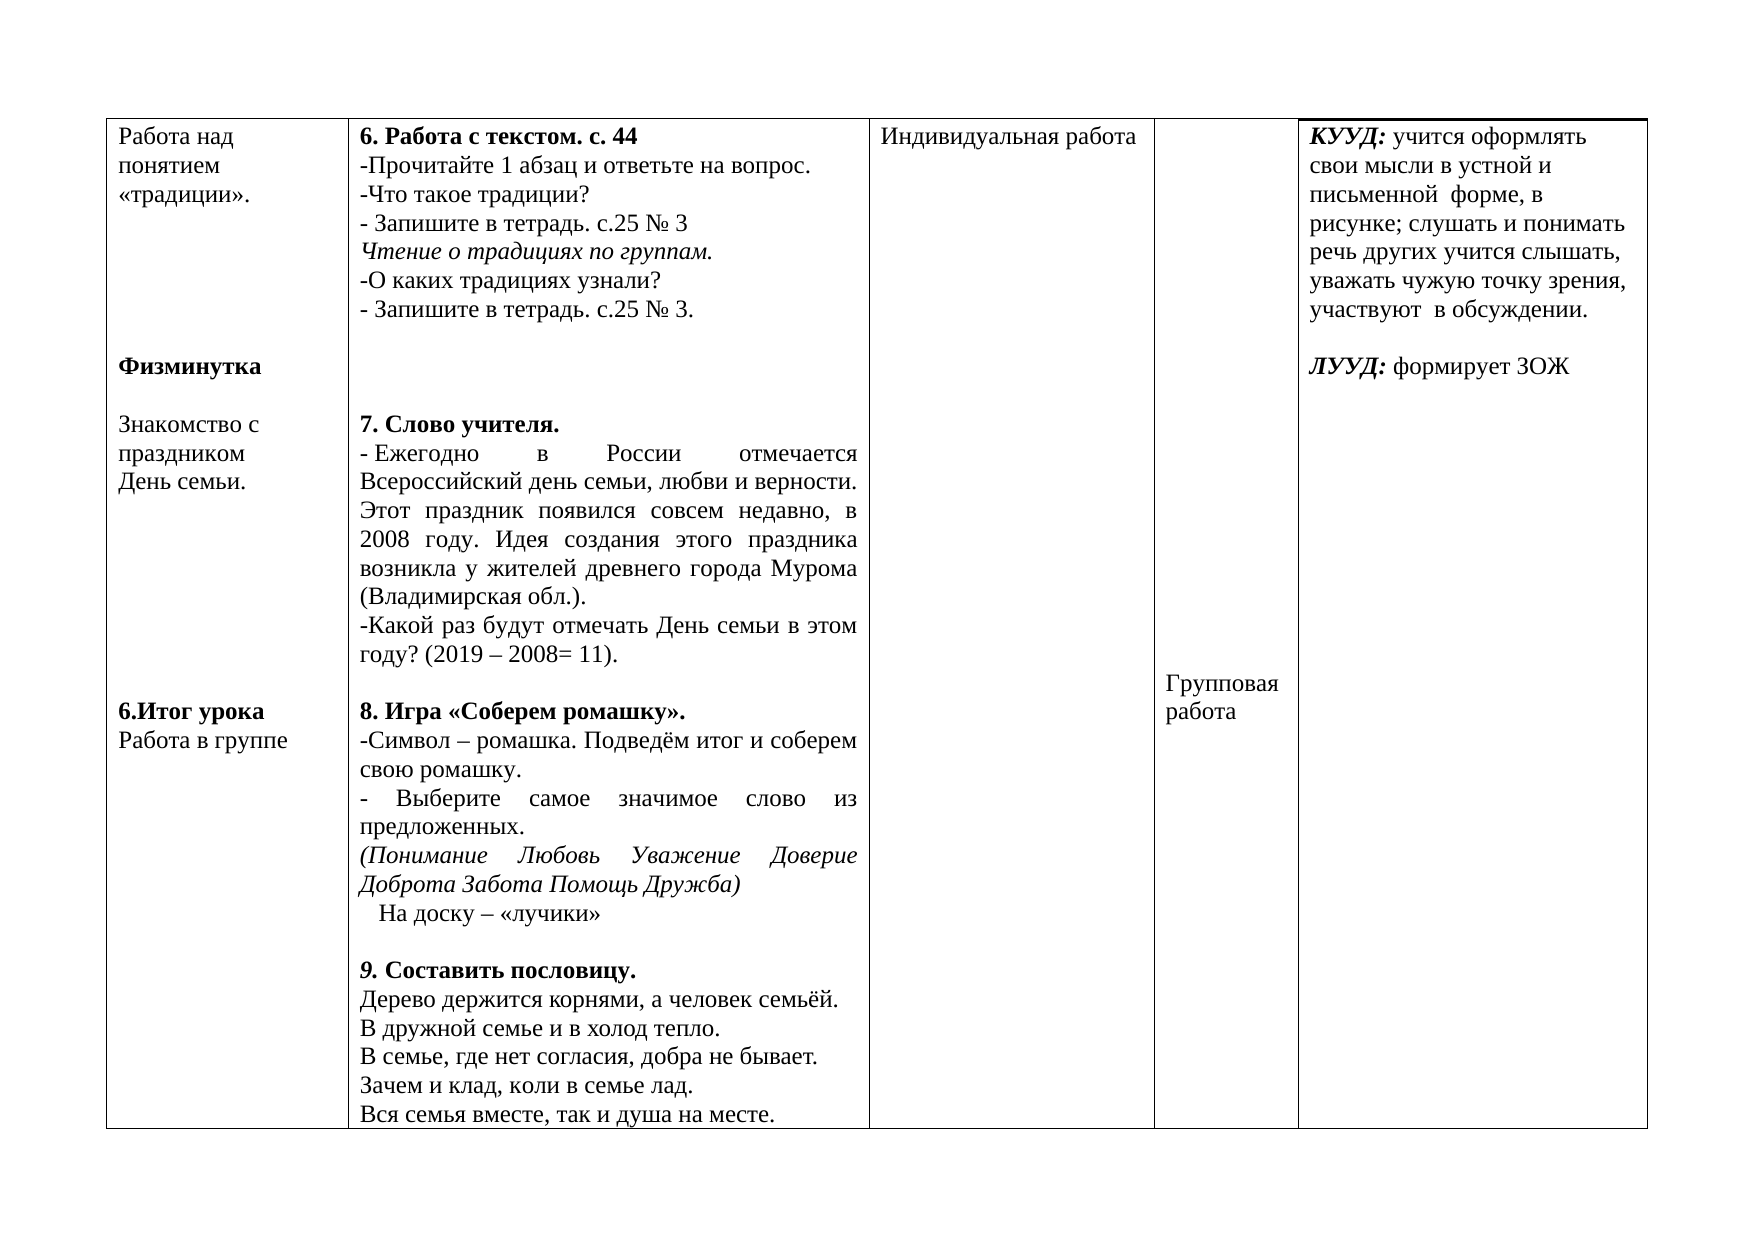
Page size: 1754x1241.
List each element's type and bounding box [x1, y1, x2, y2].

table_cell [1299, 121, 1647, 1128]
table_cell [1155, 119, 1298, 1128]
table_cell [870, 119, 1154, 1128]
table_cell [349, 119, 869, 1128]
table_cell [107, 119, 348, 1128]
